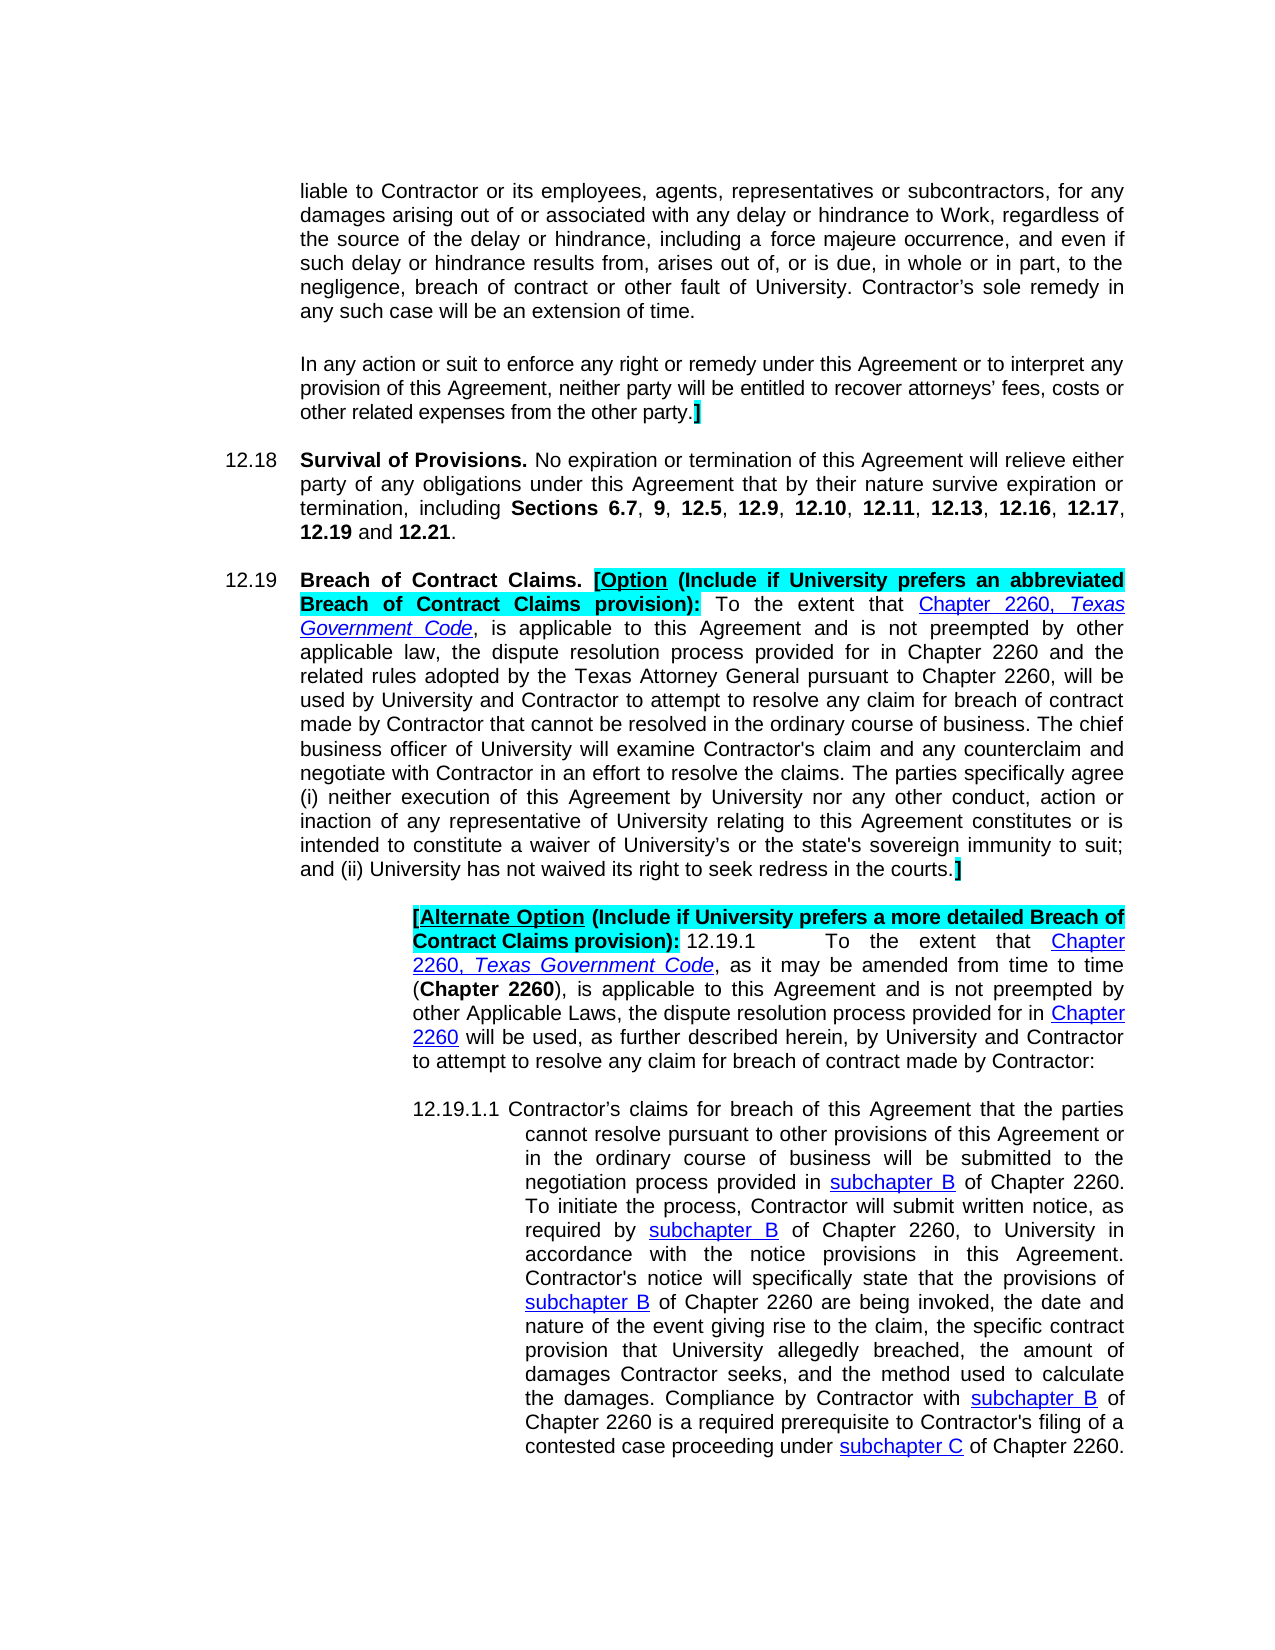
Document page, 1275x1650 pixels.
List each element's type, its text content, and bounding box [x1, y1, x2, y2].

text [412, 1097, 1125, 1458]
text [Alternate Option (Include if University prefers a more detailed Breach of Contract Claims provision): 12.19.1 To the extent that Chapter 2260, Texas Government Code, as it may be amended from time to time (Chapter 2260), is applicable to this Agreement and is not preempted by other Applicable Laws, the dispute resolution process provided for in Chapter 2260 will be used, as further described herein, by University and Contractor to attempt to resolve any claim for breach of contract made by Contractor: [412, 905, 1125, 1073]
text 12.18 Survival of Provisions. No expiration or termination of this Agreement will relieve either party of any obligations under this Agreement that by their nature survive expiration or termination, including Sections 6.7, 9, 12.5, 12.9, 12.10, 12.11, 12.13, 12.16, 12.17, 12.19 and 12.21. [225, 448, 1125, 544]
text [300, 178, 1125, 323]
text In any action or suit to enforce any right or remedy under this Agreement or to interpret any provision of this Agreement, neither party will be entitled to recover attorneys’ fees, costs or other related expenses from the other party.] [300, 351, 1125, 424]
text 12.19 Breach of Contract Claims. [Option (Include if University prefers an abbreviated Breach of Contract Claims provision): To the extent that Chapter 2260, Texas Government Code, is applicable to this Agreement and is not preempted by other applicable law, the dispute resolution process provided for in Chapter 2260 and the related rules adopted by the Texas Attorney General pursuant to Chapter 2260, will be used by University and Contractor to attempt to resolve any claim for breach of contract made by Contractor that cannot be resolved in the ordinary course of business. The chief business officer of University will examine Contractor's claim and any counterclaim and negotiate with Contractor in an effort to resolve the claims. The parties specifically agree (i) neither execution of this Agreement by University nor any other conduct, action or inaction of any representative of University relating to this Agreement constitutes or is intended to constitute a waiver of University’s or the state's sovereign immunity to suit; and (ii) University has not waived its right to seek redress in the courts.] [225, 568, 1125, 881]
